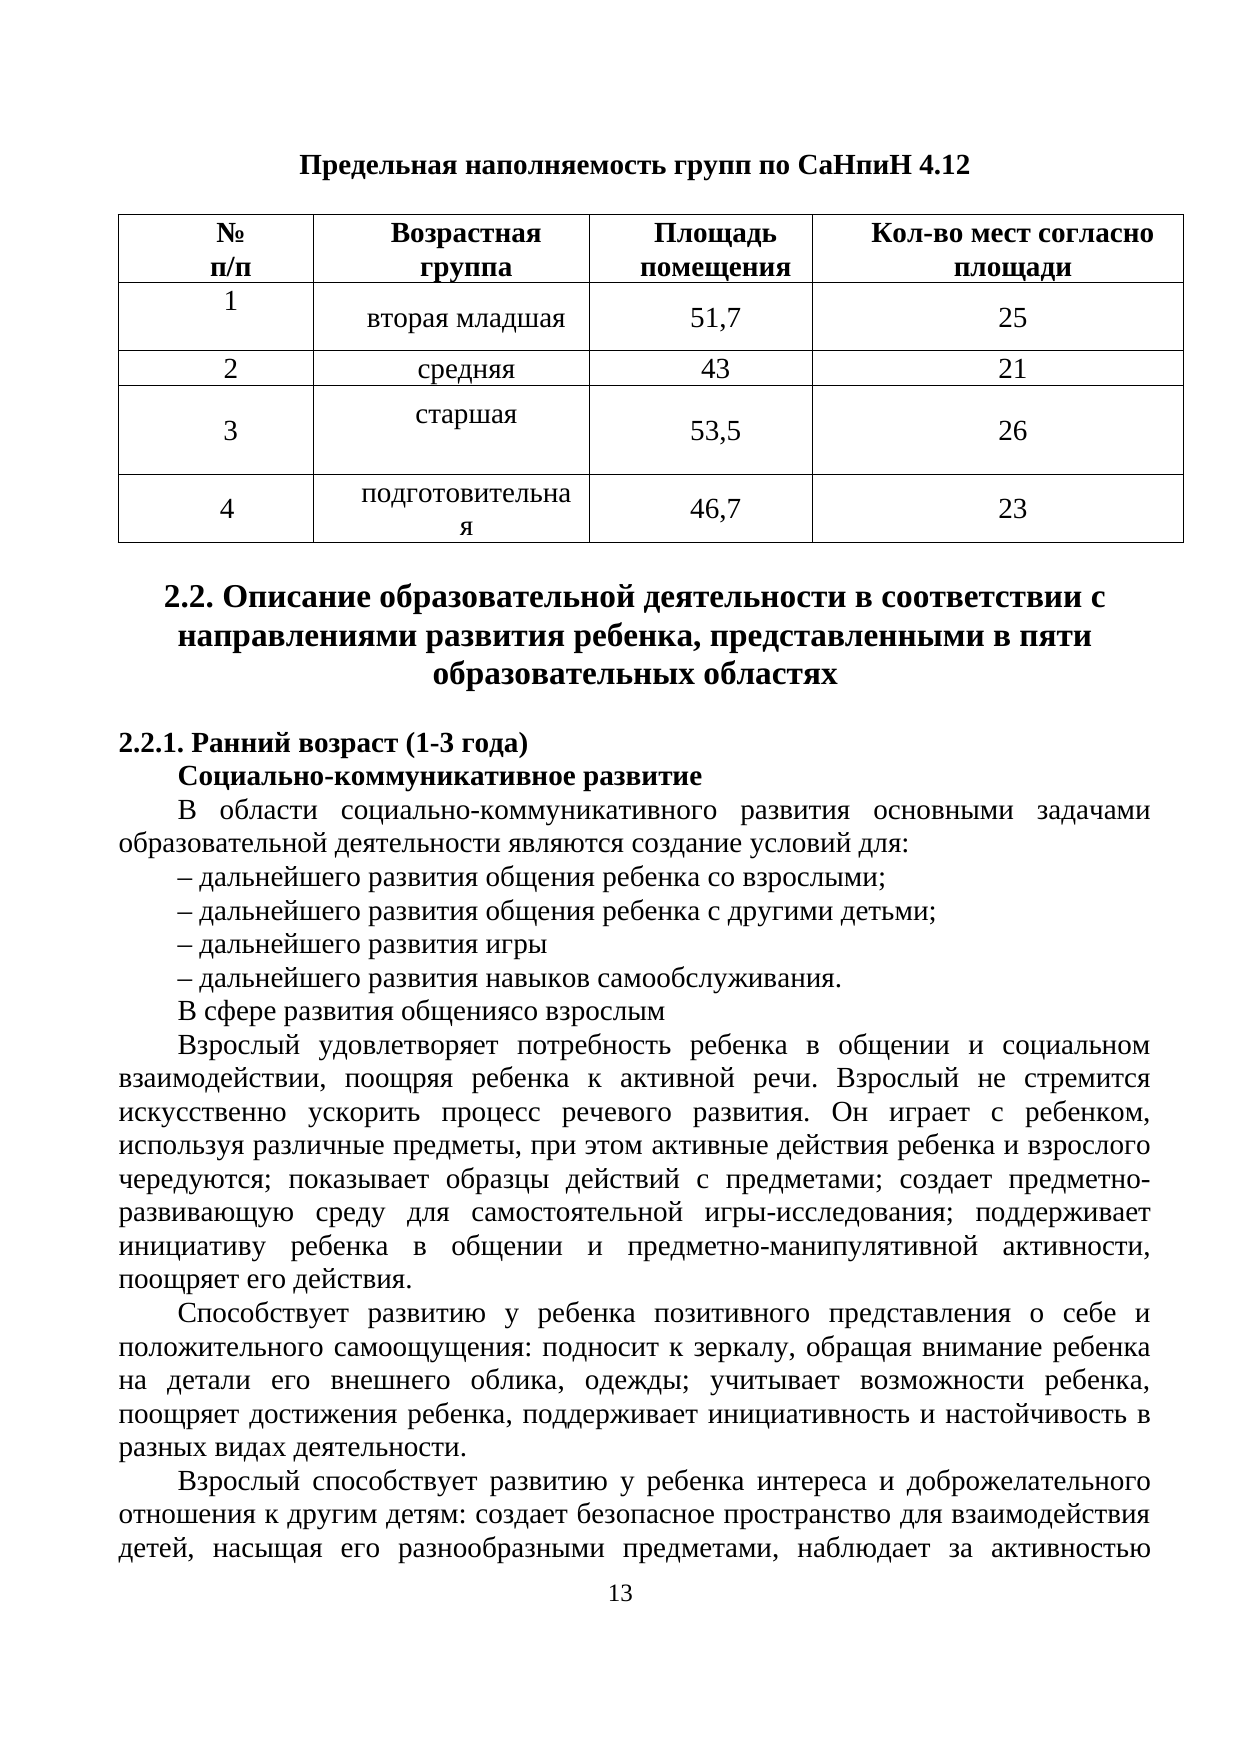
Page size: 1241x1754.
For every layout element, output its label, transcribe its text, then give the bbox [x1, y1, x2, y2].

table_cell 53,5 [590, 386, 812, 474]
table_header Кол-во мест согласно площади [813, 215, 1183, 282]
table_cell 2 [119, 351, 313, 385]
table_cell 43 [590, 351, 812, 385]
text – дальнейшего развития игры [118, 926, 1152, 960]
table_header Возрастная группа [314, 215, 589, 282]
table_header Площадь помещения [590, 215, 812, 282]
text – дальнейшего развития навыков самообслуживания. [118, 960, 1152, 993]
table_header № п/п [119, 215, 313, 282]
text 2.2. Описание образовательной деятельности в соответствии с направлениями развития ребенка, представленными в пяти [118, 576, 1152, 653]
table_cell 4 [119, 475, 313, 542]
table_cell 46,7 [590, 475, 812, 542]
text В сфере развития общениясо взрослым [118, 993, 1152, 1027]
text Взрослый удовлетворяет потребность ребенка в общении и социальном взаимодействии, поощряя ребенка к активной речи. Взрослый не стремится искусственно ускорить процесс речевого развития. Он играет с ребенком, используя различные предметы, при этом активные действия ребенка и взрослого чередуются; показывает образцы действий с предметами; создает предметно-развивающую среду для самостоятельной игры-исследования; поддерживает инициативу ребенка в общении и предметно-манипулятивной активности, поощряет его действия. [118, 1027, 1152, 1295]
text Социально-коммуникативное развитие [118, 758, 1152, 792]
table_cell средняя [314, 351, 589, 385]
table_cell старшая [314, 386, 589, 474]
table_cell 3 [119, 386, 313, 474]
table_cell 1 [119, 283, 313, 350]
text – дальнейшего развития общения ребенка со взрослыми; [118, 859, 1152, 893]
text образовательных областях [118, 653, 1152, 691]
table_cell 21 [813, 351, 1183, 385]
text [118, 1463, 1152, 1563]
table_cell вторая младшая [314, 283, 589, 350]
text В области социально-коммуникативного развития основными задачами образовательной деятельности являются создание условий для: [118, 792, 1152, 859]
table_cell подготовительная [314, 475, 589, 542]
text – дальнейшего развития общения ребенка с другими детьми; [118, 893, 1152, 926]
table_cell 23 [813, 475, 1183, 542]
table_cell 51,7 [590, 283, 812, 350]
table_cell 26 [813, 386, 1183, 474]
table_cell 25 [813, 283, 1183, 350]
text Предельная наполняемость групп по СаНпиН 4.12 [118, 147, 1152, 181]
text Способствует развитию у ребенка позитивного представления о себе и положительного самоощущения: подносит к зеркалу, обращая внимание ребенка на детали его внешнего облика, одежды; учитывает возможности ребенка, поощряет достижения ребенка, поддерживает инициативность и настойчивость в разных видах деятельности. [118, 1295, 1152, 1463]
text 2.2.1. Ранний возраст (1-3 года) [118, 725, 1152, 758]
